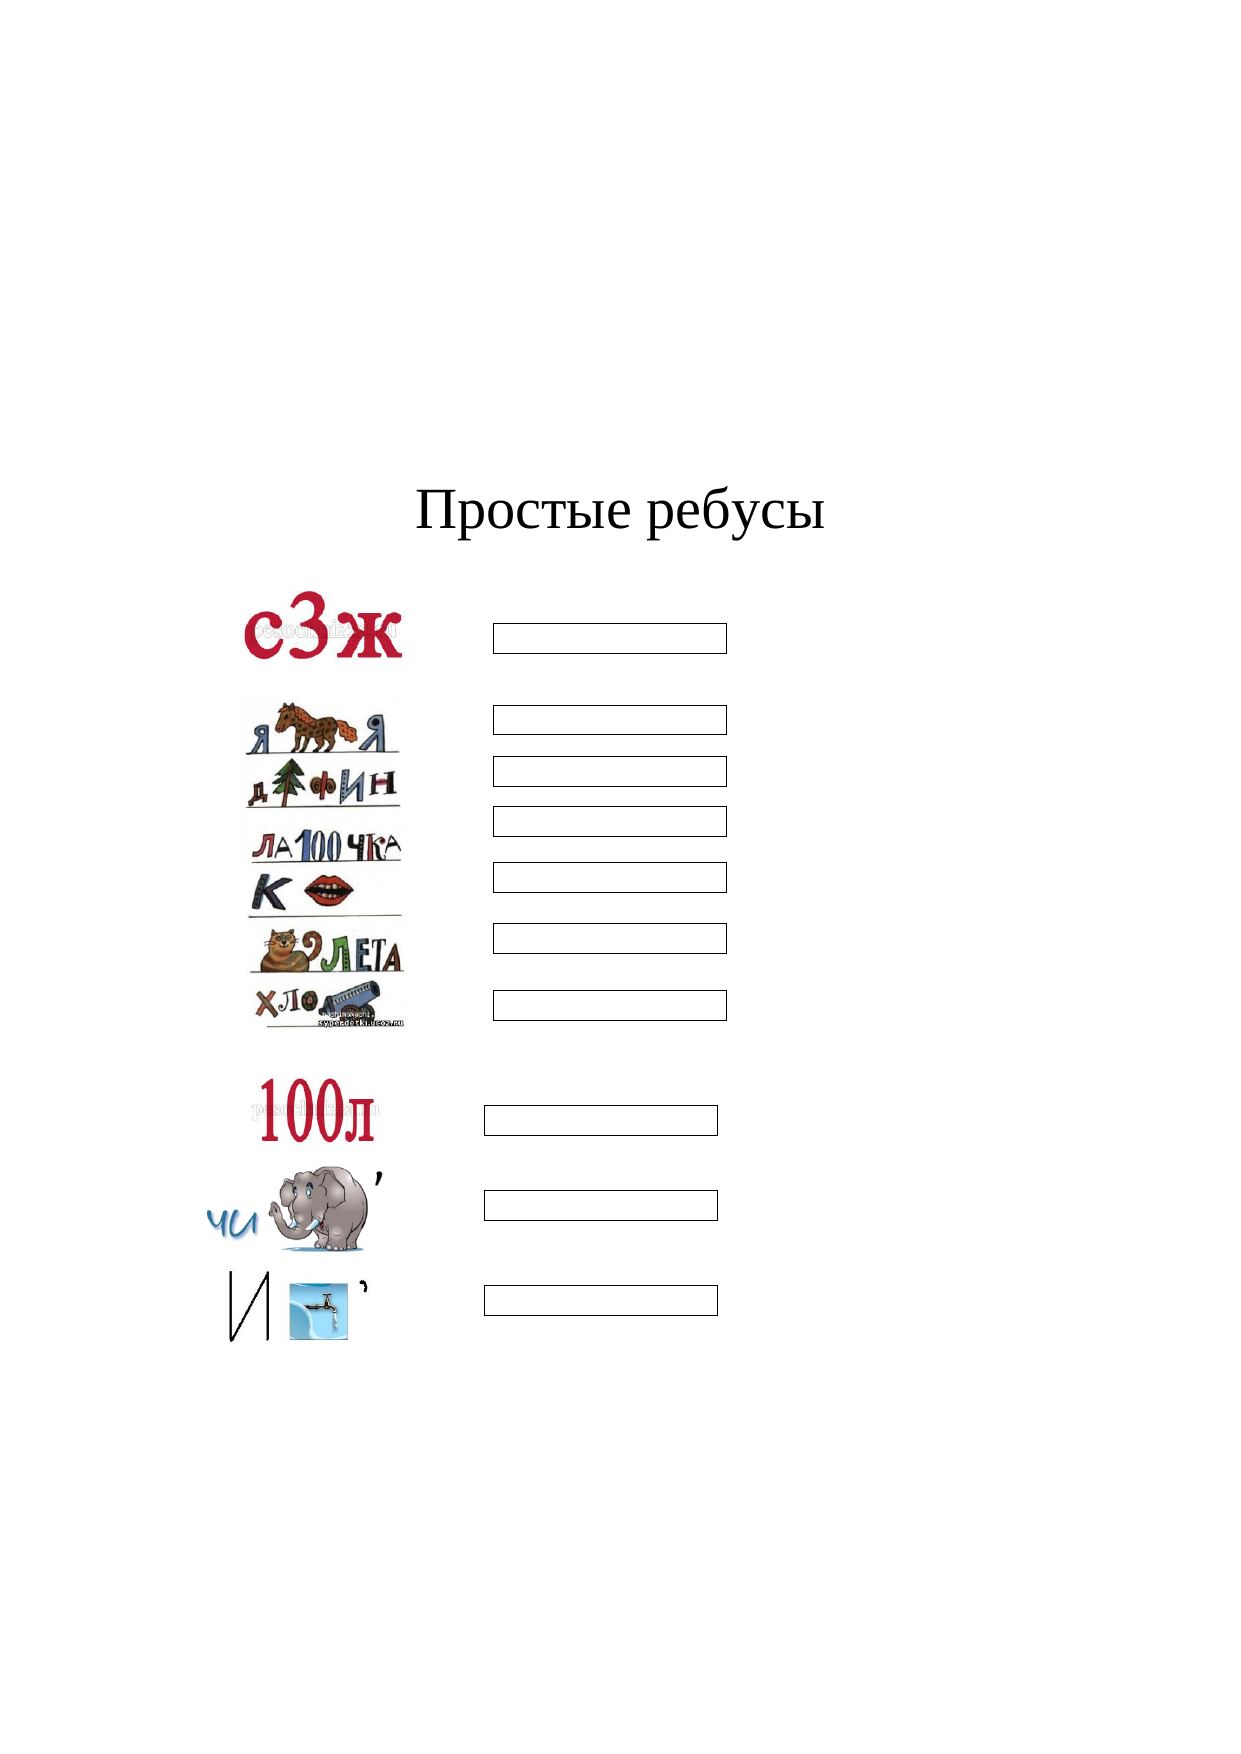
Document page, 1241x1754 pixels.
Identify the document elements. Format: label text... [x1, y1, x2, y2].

picture [240, 570, 406, 1029]
text Простые ребусы [75, 474, 1165, 541]
picture [130, 1057, 476, 1252]
picture [86, 1255, 505, 1361]
